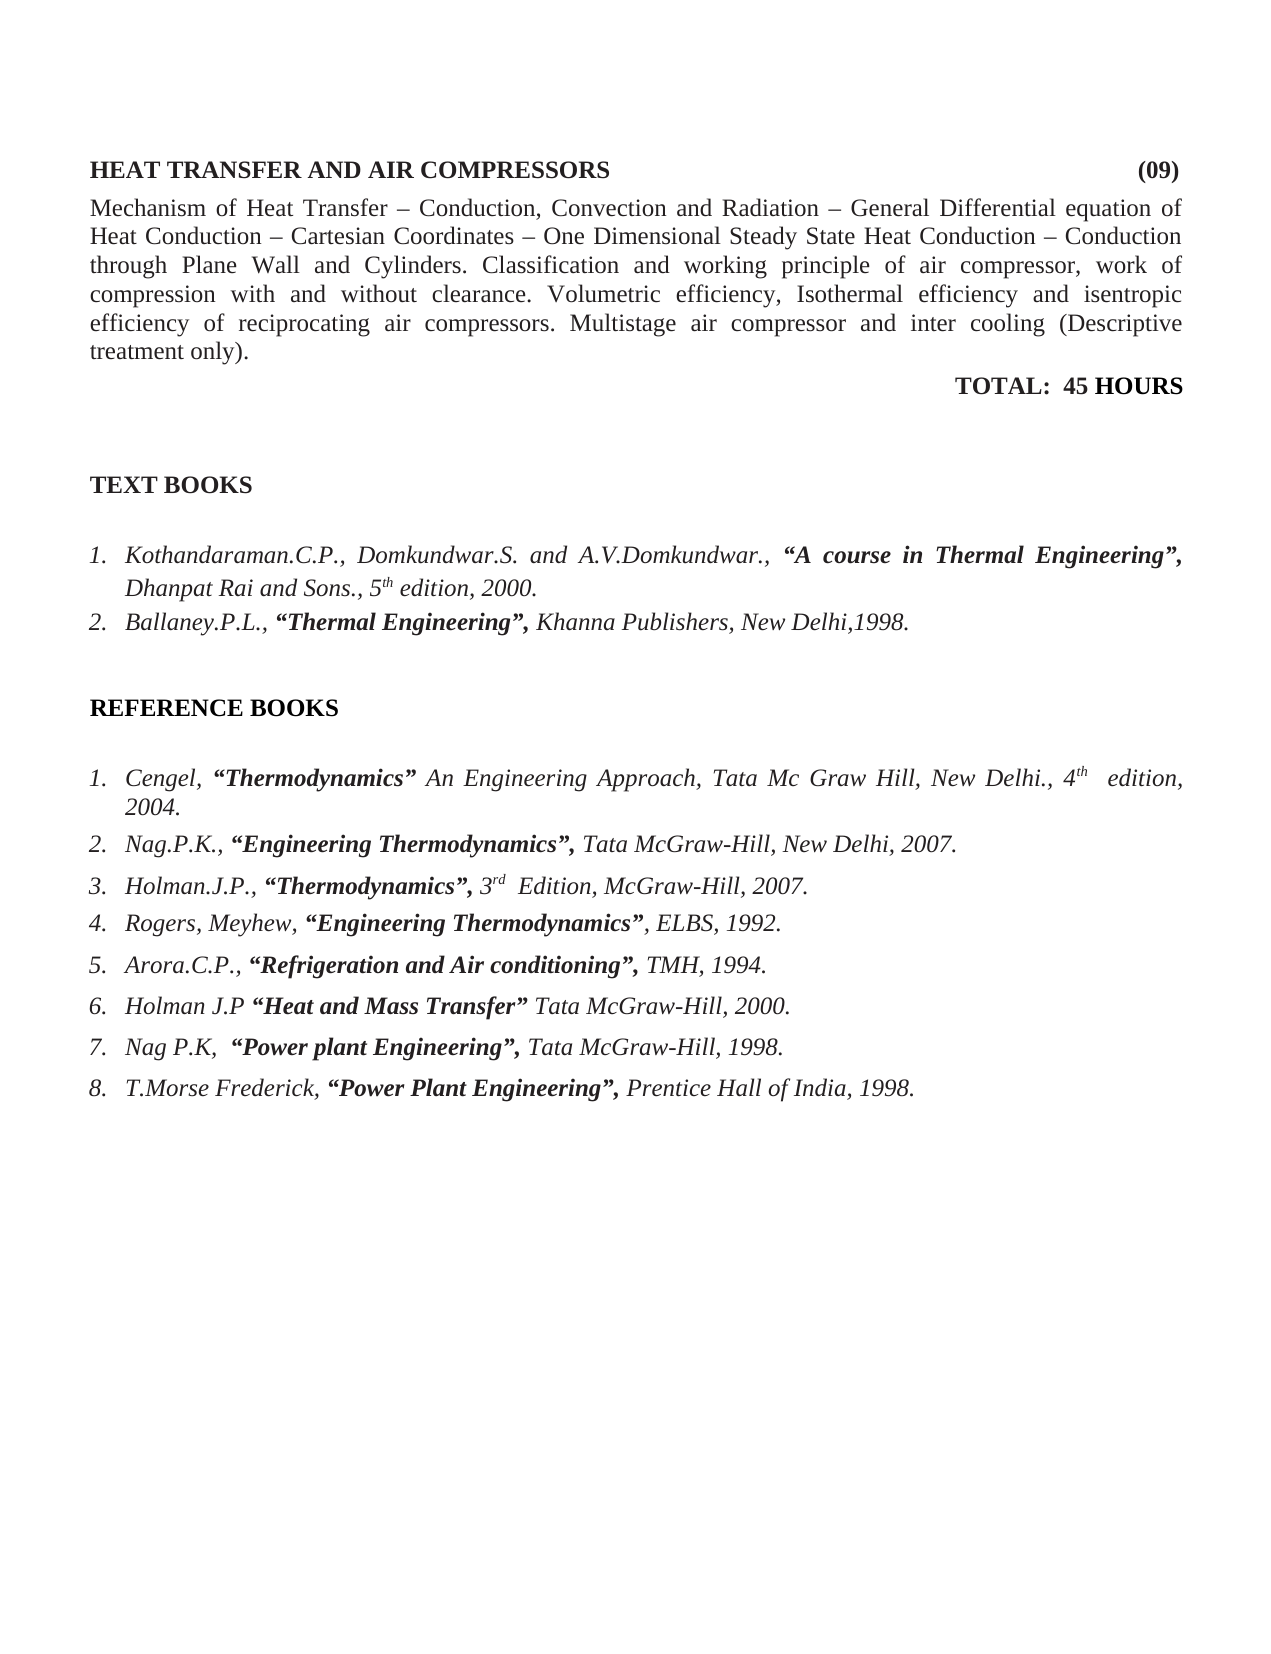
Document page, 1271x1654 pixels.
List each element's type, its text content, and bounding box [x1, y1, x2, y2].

list Cengel, “Thermodynamics” An Engineering Approach, Tata Mc Graw Hill, New Delhi., 4th edition, 2004. [89, 763, 1183, 821]
list Holman.J.P., “Thermodynamics”, 3rd Edition, McGraw-Hill, 2007. [88, 871, 1183, 899]
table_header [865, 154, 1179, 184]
list Ballaney.P.L., “Thermal Engineering”, Khanna Publishers, New Delhi,1998. [88, 607, 1183, 636]
list Kothandaraman.C.P., Domkundwar.S. and A.V.Domkundwar., “A course in Thermal Engineering”, Dhanpat Rai and Sons., 5th edition, 2000. [89, 540, 1183, 602]
text TOTAL: 45 HOURS [88, 371, 1183, 400]
list Holman J.P “Heat and Mass Transfer” Tata McGraw-Hill, 2000. [89, 991, 1183, 1019]
list T.Morse Frederick, “Power Plant Engineering”, Prentice Hall of India, 1998. [89, 1073, 1183, 1102]
list Rogers, Meyhew, “Engineering Thermodynamics”, ELBS, 1992. [89, 908, 1183, 937]
text Mechanism of Heat Transfer – Conduction, Convection and Radiation – General Differential equation of Heat Conduction – Cartesian Coordinates – One Dimensional Steady State Heat Conduction – Conduction through Plane Wall and Cylinders. Classification and working principle of air compressor, work of compression with and without clearance. Volumetric efficiency, Isothermal efficiency and isentropic efficiency of reciprocating air compressors. Multistage air compressor and inter cooling (Descriptive treatment only). [89, 193, 1183, 365]
text REFERENCE BOOKS [89, 693, 1183, 722]
list Arora.C.P., “Refrigeration and Air conditioning”, TMH, 1994. [89, 950, 1183, 978]
list Nag.P.K., “Engineering Thermodynamics”, Tata McGraw-Hill, New Delhi, 2007. [88, 829, 1183, 858]
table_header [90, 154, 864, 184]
list Nag P.K, “Power plant Engineering”, Tata McGraw-Hill, 1998. [89, 1032, 1183, 1061]
text TEXT BOOKS [89, 470, 1183, 499]
